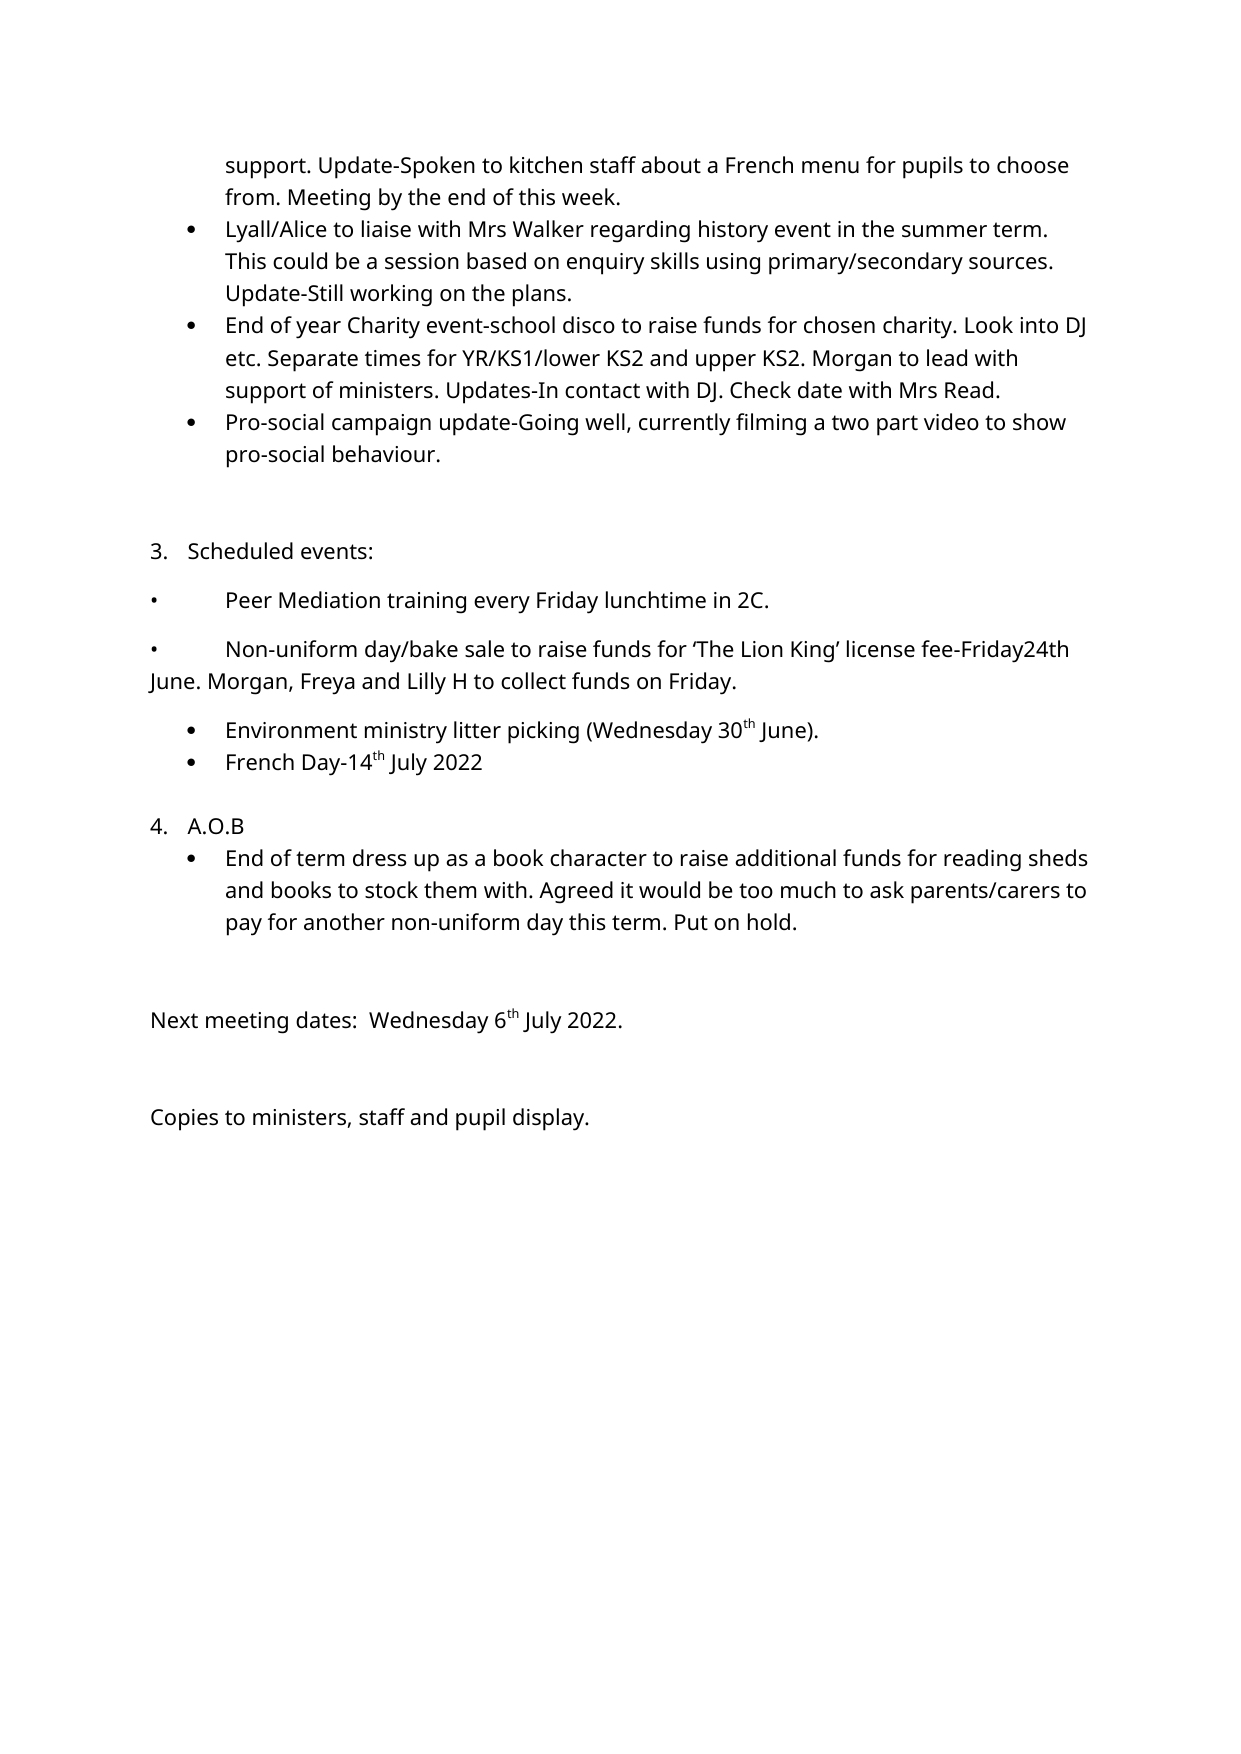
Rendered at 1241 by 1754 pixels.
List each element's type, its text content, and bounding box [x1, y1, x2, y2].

text Next meeting dates: Wednesday 6th July 2022. [150, 1004, 1090, 1034]
text • Non-uniform day/bake sale to raise funds for ‘The Lion King’ license fee-Friday24th June. Morgan, Freya and Lilly H to collect funds on Friday. [150, 634, 1090, 696]
list French Day-14th July 2022 [187, 747, 1090, 776]
list Environment ministry litter picking (Wednesday 30th June). [187, 714, 1090, 744]
list A.O.B [150, 811, 1090, 841]
list Pro-social campaign update-Going well, currently filming a two part video to show pro-social behaviour. [187, 407, 1090, 468]
list End of term dress up as a book character to raise additional funds for reading sheds and books to stock them with. Agreed it would be too much to ask parents/carers to pay for another non-uniform day this term. Put on hold. [187, 843, 1090, 937]
list Scheduled events: [150, 536, 1090, 566]
text • Peer Mediation training every Friday lunchtime in 2C. [150, 585, 1090, 615]
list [187, 150, 1090, 212]
list Lyall/Alice to liaise with Mrs Walker regarding history event in the summer term. This could be a session based on enquiry skills using primary/secondary sources. Update-Still working on the plans. [187, 214, 1090, 308]
text Copies to ministers, staff and pupil display. [150, 1102, 1090, 1132]
list End of year Charity event-school disco to raise funds for chosen charity. Look into DJ etc. Separate times for YR/KS1/lower KS2 and upper KS2. Morgan to lead with support of ministers. Updates-In contact with DJ. Check date with Mrs Read. [187, 310, 1090, 404]
